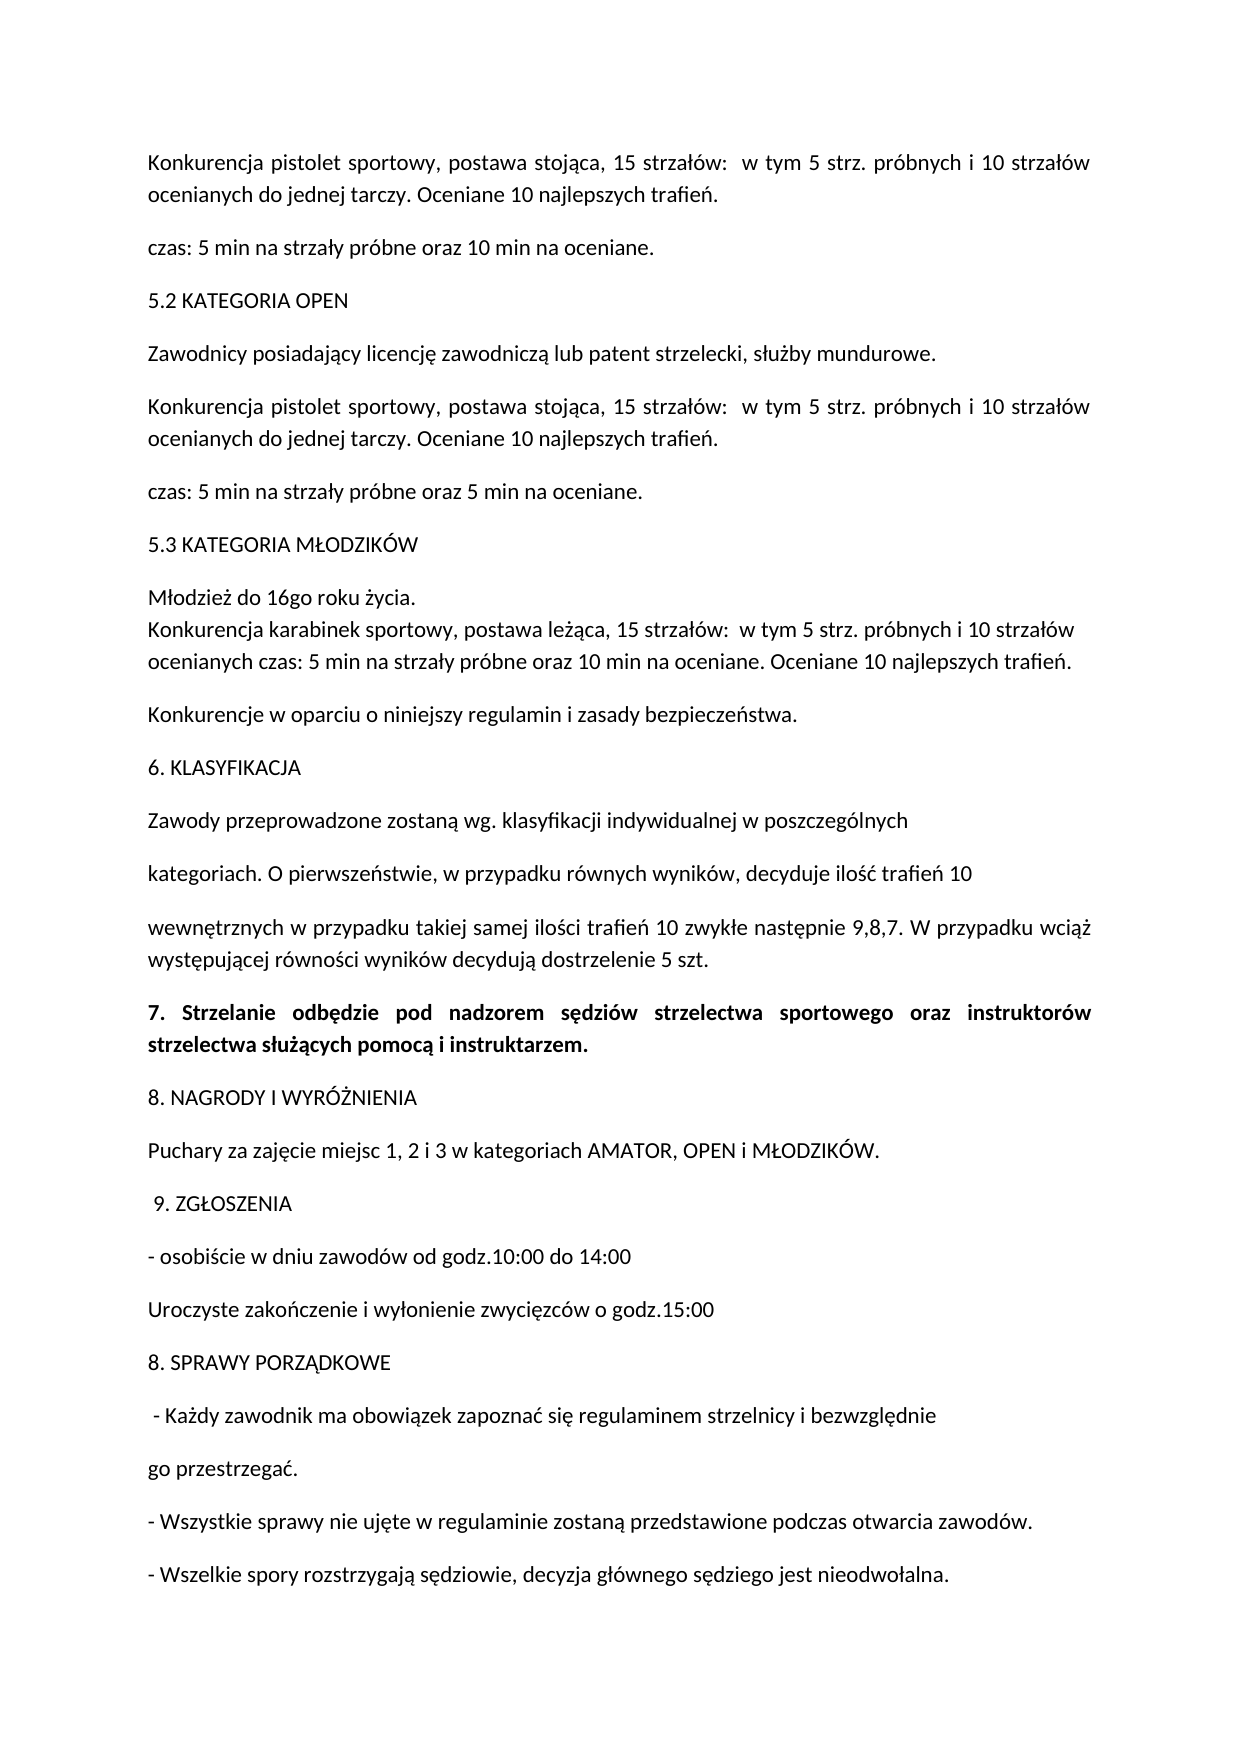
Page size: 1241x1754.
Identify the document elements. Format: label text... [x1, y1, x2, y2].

text - Wszystkie sprawy nie ujęte w regulaminie zostaną przedstawione podczas otwarcia zawodów. [148, 1507, 1093, 1535]
text Młodzież do 16go roku życia. Konkurencja karabinek sportowy, postawa leżąca, 15 strzałów: w tym 5 strz. próbnych i 10 strzałów ocenianych czas: 5 min na strzały próbne oraz 10 min na oceniane. Oceniane 10 najlepszych trafień. [148, 583, 1093, 676]
text 5.2 KATEGORIA OPEN [148, 286, 1093, 314]
text 8. NAGRODY I WYRÓŻNIENIA [148, 1083, 1093, 1111]
text 9. ZGŁOSZENIA [148, 1189, 1093, 1217]
text kategoriach. O pierwszeństwie, w przypadku równych wyników, decyduje ilość trafień 10 [148, 859, 1093, 888]
text 8. SPRAWY PORZĄDKOWE [148, 1348, 1093, 1376]
text 5.3 KATEGORIA MŁODZIKÓW [148, 530, 1093, 558]
text 6. KLASYFIKACJA [148, 753, 1093, 782]
text go przestrzegać. [148, 1454, 1093, 1482]
text Uroczyste zakończenie i wyłonienie zwycięzców o godz.15:00 [148, 1295, 1093, 1323]
text czas: 5 min na strzały próbne oraz 5 min na oceniane. [148, 477, 1093, 505]
text Konkurencja pistolet sportowy, postawa stojąca, 15 strzałów: w tym 5 strz. próbnych i 10 strzałów ocenianych do jednej tarczy. Oceniane 10 najlepszych trafień. [148, 148, 1093, 208]
text Konkurencja pistolet sportowy, postawa stojąca, 15 strzałów: w tym 5 strz. próbnych i 10 strzałów ocenianych do jednej tarczy. Oceniane 10 najlepszych trafień. [148, 392, 1093, 452]
text wewnętrznych w przypadku takiej samej ilości trafień 10 zwykłe następnie 9,8,7. W przypadku wciąż występującej równości wyników decydują dostrzelenie 5 szt. [148, 913, 1093, 973]
text Puchary za zajęcie miejsc 1, 2 i 3 w kategoriach AMATOR, OPEN i MŁODZIKÓW. [148, 1136, 1093, 1164]
text Konkurencje w oparciu o niniejszy regulamin i zasady bezpieczeństwa. [148, 701, 1093, 728]
text - Wszelkie spory rozstrzygają sędziowie, decyzja głównego sędziego jest nieodwołalna. [148, 1560, 1093, 1588]
text 7. Strzelanie odbędzie pod nadzorem sędziów strzelectwa sportowego oraz instruktorów strzelectwa służących pomocą i instruktarzem. [148, 998, 1093, 1058]
text Zawody przeprowadzone zostaną wg. klasyfikacji indywidualnej w poszczególnych [148, 807, 1093, 834]
text - osobiście w dniu zawodów od godz.10:00 do 14:00 [148, 1242, 1093, 1270]
text czas: 5 min na strzały próbne oraz 10 min na oceniane. [148, 233, 1093, 261]
text - Każdy zawodnik ma obowiązek zapoznać się regulaminem strzelnicy i bezwzględnie [148, 1401, 1093, 1429]
text Zawodnicy posiadający licencję zawodniczą lub patent strzelecki, służby mundurowe. [148, 339, 1093, 367]
